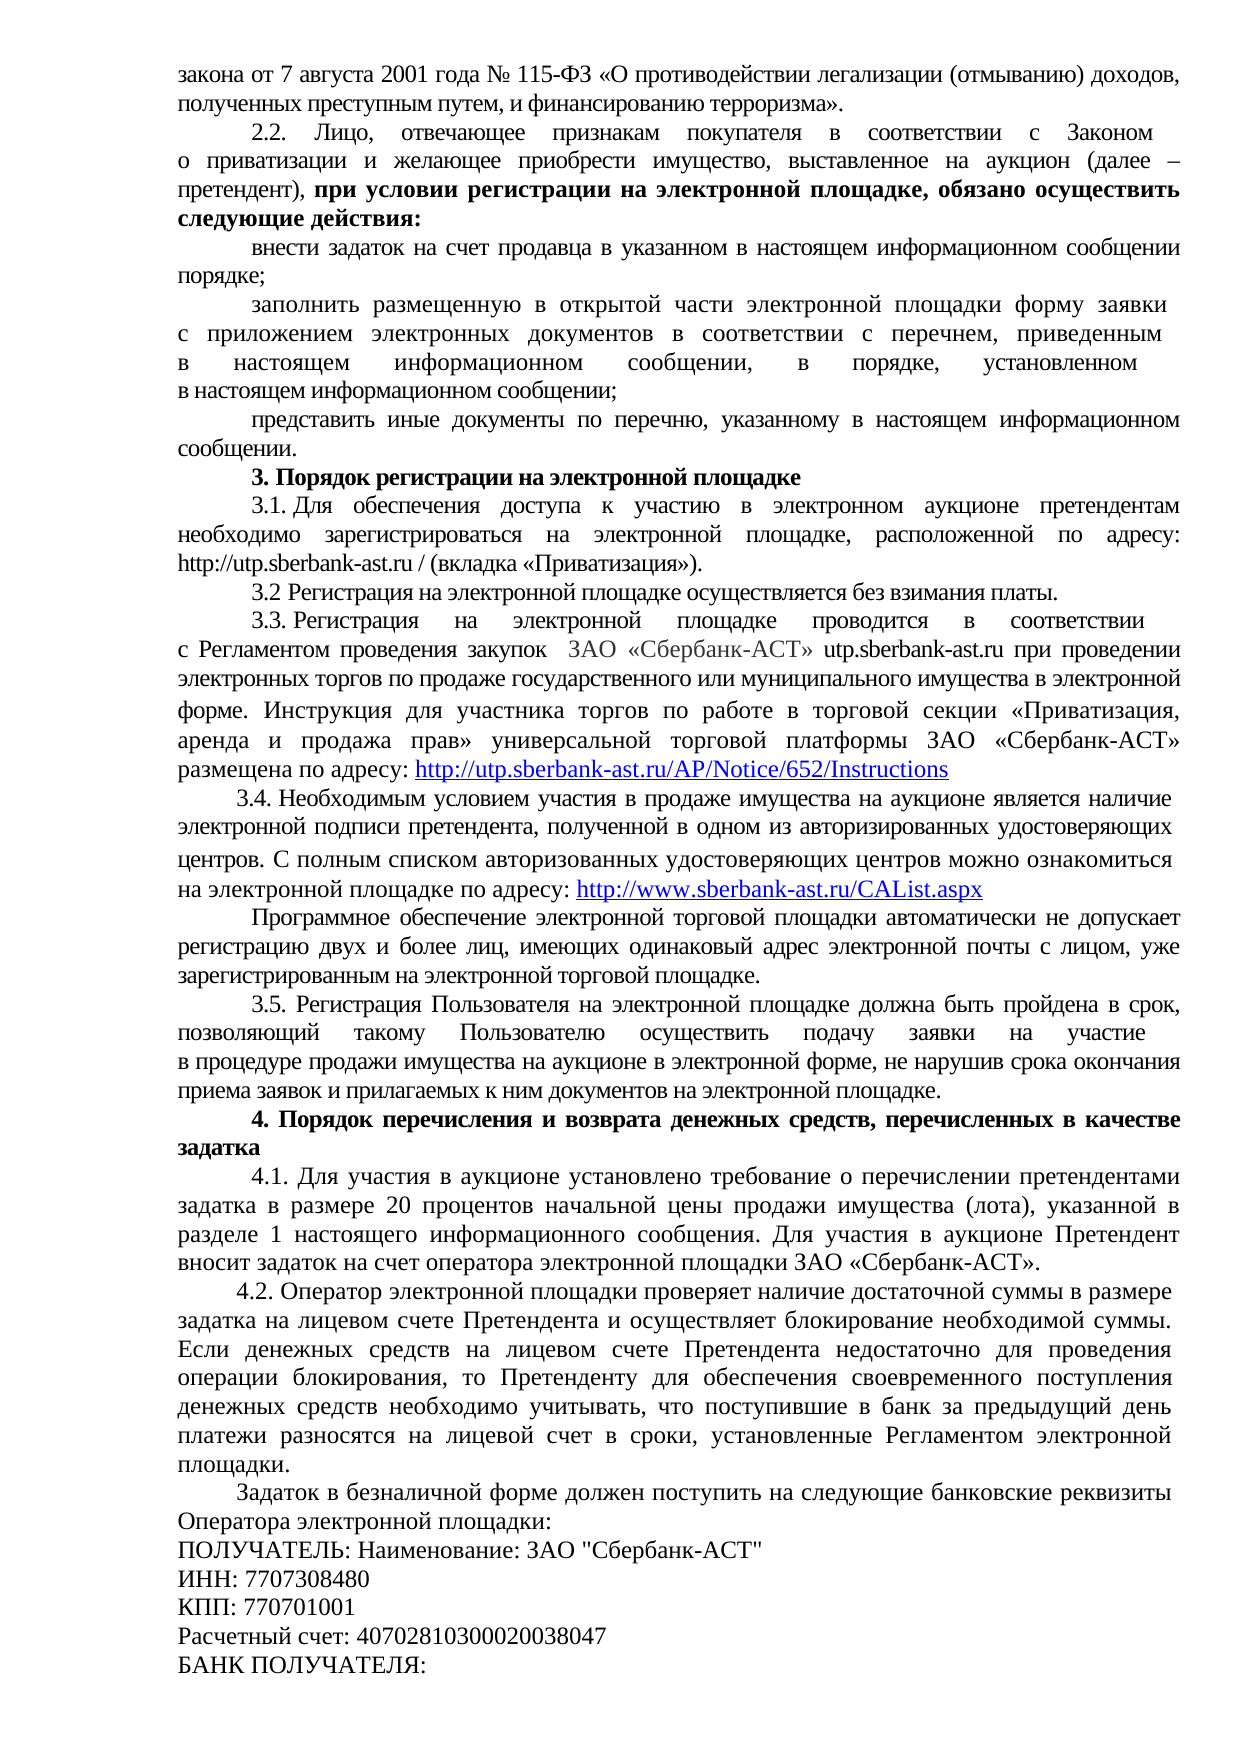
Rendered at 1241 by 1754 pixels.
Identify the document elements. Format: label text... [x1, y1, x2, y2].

text БАНК ПОЛУЧАТЕЛЯ: [177, 1650, 1181, 1679]
text заполнить размещенную в открытой части электронной площадки форму заявки с приложением электронных документов в соответствии с перечнем, приведенным в настоящем информационном сообщении, в порядке, установленном в настоящем информационном сообщении; [177, 289, 1181, 404]
text Программное обеспечение электронной торговой площадки автоматически не допускает регистрацию двух и более лиц, имеющих одинаковый адрес электронной почты с лицом, уже зарегистрированным на электронной торговой площадке. [177, 902, 1181, 989]
text 4.1. Для участия в аукционе установлено требование о перечислении претендентами задатка в размере 20 процентов начальной цены продажи имущества (лота), указанной в разделе 1 настоящего информационного сообщения. Для участия в аукционе Претендент вносит задаток на счет оператора электронной площадки ЗАО «Сбербанк-АСТ». [177, 1161, 1181, 1276]
text 3.4. Необходимым условием участия в продаже имущества на аукционе является наличие электронной подписи претендента, полученной в одном из авторизированных удостоверяющих центров. С полным списком авторизованных удостоверяющих центров можно ознакомиться на электронной площадке по адресу: http://www.sberbank-ast.ru/CAList.aspx [177, 783, 1173, 902]
text 3.5. Регистрация Пользователя на электронной площадке должна быть пройдена в срок, позволяющий такому Пользователю осуществить подачу заявки на участие в процедуре продажи имущества на аукционе в электронной форме, не нарушив срока окончания приема заявок и прилагаемых к ним документов на электронной площадке. [177, 989, 1181, 1104]
text 2.2. Лицо, отвечающее признакам покупателя в соответствии с Законом о приватизации и желающее приобрести имущество, выставленное на аукцион (далее – претендент), при условии регистрации на электронной площадке, обязано осуществить следующие действия: [177, 117, 1181, 232]
text 3. Порядок регистрации на электронной площадке [177, 462, 1181, 490]
text 3.1. Для обеспечения доступа к участию в электронном аукционе претендентам необходимо зарегистрироваться на электронной площадке, расположенной по адресу: http://utp.sberbank-ast.ru / (вкладка «Приватизация»). [177, 490, 1181, 577]
text 4.2. Оператор электронной площадки проверяет наличие достаточной суммы в размере задатка на лицевом счете Претендента и осуществляет блокирование необходимой суммы. Если денежных средств на лицевом счете Претендента недостаточно для проведения операции блокирования, то Претенденту для обеспечения своевременного поступления денежных средств необходимо учитывать, что поступившие в банк за предыдущий день платежи разносятся на лицевой счет в сроки, установленные Регламентом электронной площадки. [177, 1276, 1173, 1477]
text 3.3. Регистрация на электронной площадке проводится в соответствии с Регламентом проведения закупок ЗАО «Сбербанк-АСТ» utp.sberbank-ast.ru при проведении электронных торгов по продаже государственного или муниципального имущества в электронной форме. Инструкция для участника торгов по работе в торговой секции «Приватизация, аренда и продажа прав» универсальной торговой платформы ЗАО «Сбербанк-АСТ» размещена по адресу: http://utp.sberbank-ast.ru/AP/Notice/652/Instructions [177, 605, 1181, 783]
text 3.2 Регистрация на электронной площадке осуществляется без взимания платы. [177, 577, 1181, 605]
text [177, 59, 1181, 117]
text внести задаток на счет продавца в указанном в настоящем информационном сообщении порядке; [177, 232, 1181, 289]
text Задаток в безналичной форме должен поступить на следующие банковские реквизиты Оператора электронной площадки: [177, 1477, 1173, 1535]
text 4. Порядок перечисления и возврата денежных средств, перечисленных в качестве задатка [177, 1104, 1181, 1161]
text ПОЛУЧАТЕЛЬ: Наименование: ЗАО "Сбербанк-АСТ" ИНН: 7707308480 КПП: 770701001 Расчетный счет: 40702810300020038047 [177, 1535, 1181, 1650]
text представить иные документы по перечню, указанному в настоящем информационном сообщении. [177, 404, 1181, 462]
